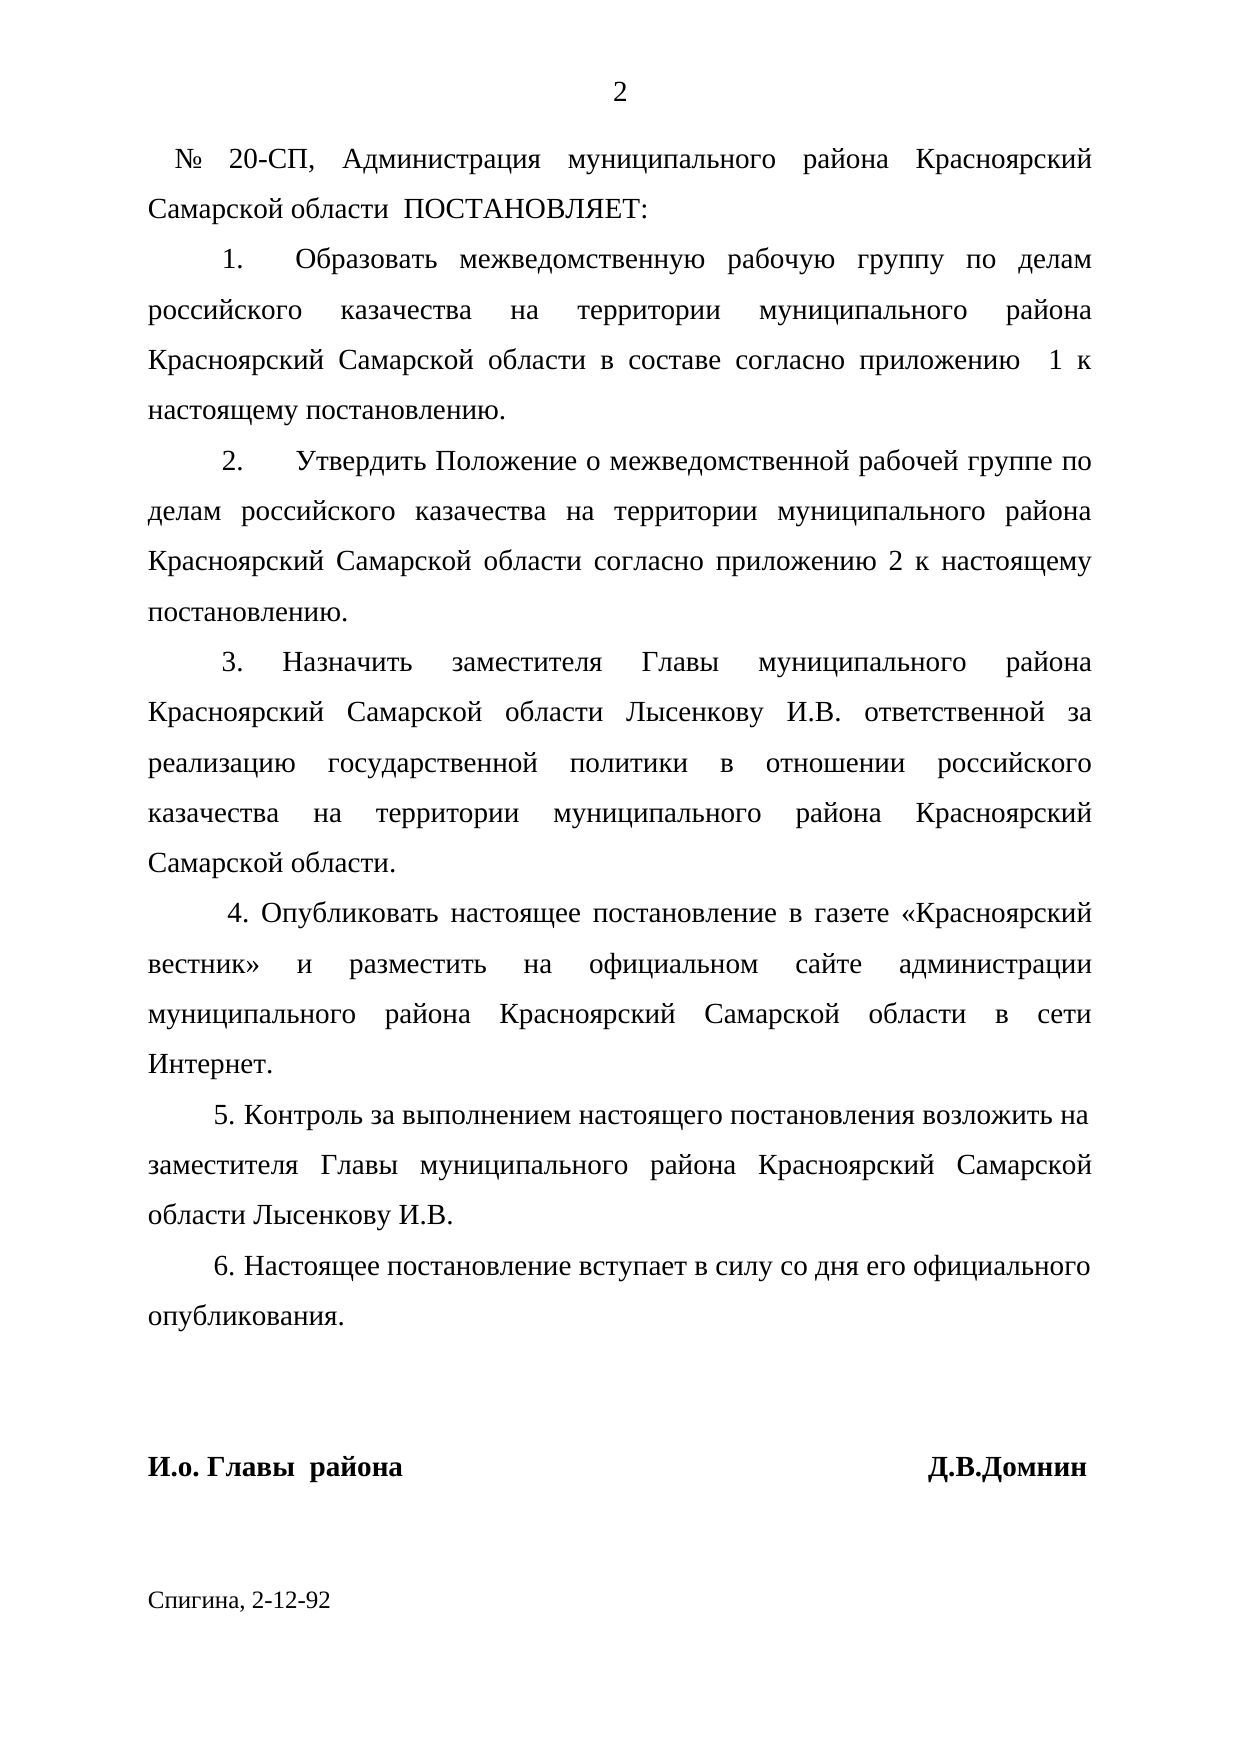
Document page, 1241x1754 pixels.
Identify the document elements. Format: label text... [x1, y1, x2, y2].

text № 20-СП, Администрация муниципального района Красноярский Самарской области ПОСТАНОВЛЯЕТ: [148, 141, 1092, 225]
text опубликования. [148, 1298, 1093, 1332]
text Спигина, 2-12-92 [148, 1586, 1092, 1614]
text И.о. Главы района Д.В.Домнин [148, 1449, 1092, 1483]
list Утвердить Положение о межведомственной рабочей группе по делам российского казачества на территории муниципального района Красноярский Самарской области согласно приложению 2 к настоящему постановлению. [148, 443, 1092, 627]
list Контроль за выполнением настоящего постановления возложить на [213, 1097, 1093, 1130]
list Образовать межведомственную рабочую группу по делам российского казачества на территории муниципального района Красноярский Самарской области в составе согласно приложению 1 к настоящему постановлению. [148, 242, 1092, 426]
text заместителя Главы муниципального района Красноярский Самарской области Лысенкову И.В. [148, 1147, 1093, 1231]
list Настоящее постановление вступает в силу со дня его официального [213, 1248, 1093, 1281]
text 3. Назначить заместителя Главы муниципального района Красноярский Самарской области Лысенкову И.В. ответственной за реализацию государственной политики в отношении российского казачества на территории муниципального района Красноярский Самарской области. [148, 644, 1093, 879]
text 4. Опубликовать настоящее постановление в газете «Красноярский вестник» и разместить на официальном сайте администрации муниципального района Красноярский Самарской области в сети Интернет. [148, 896, 1093, 1080]
